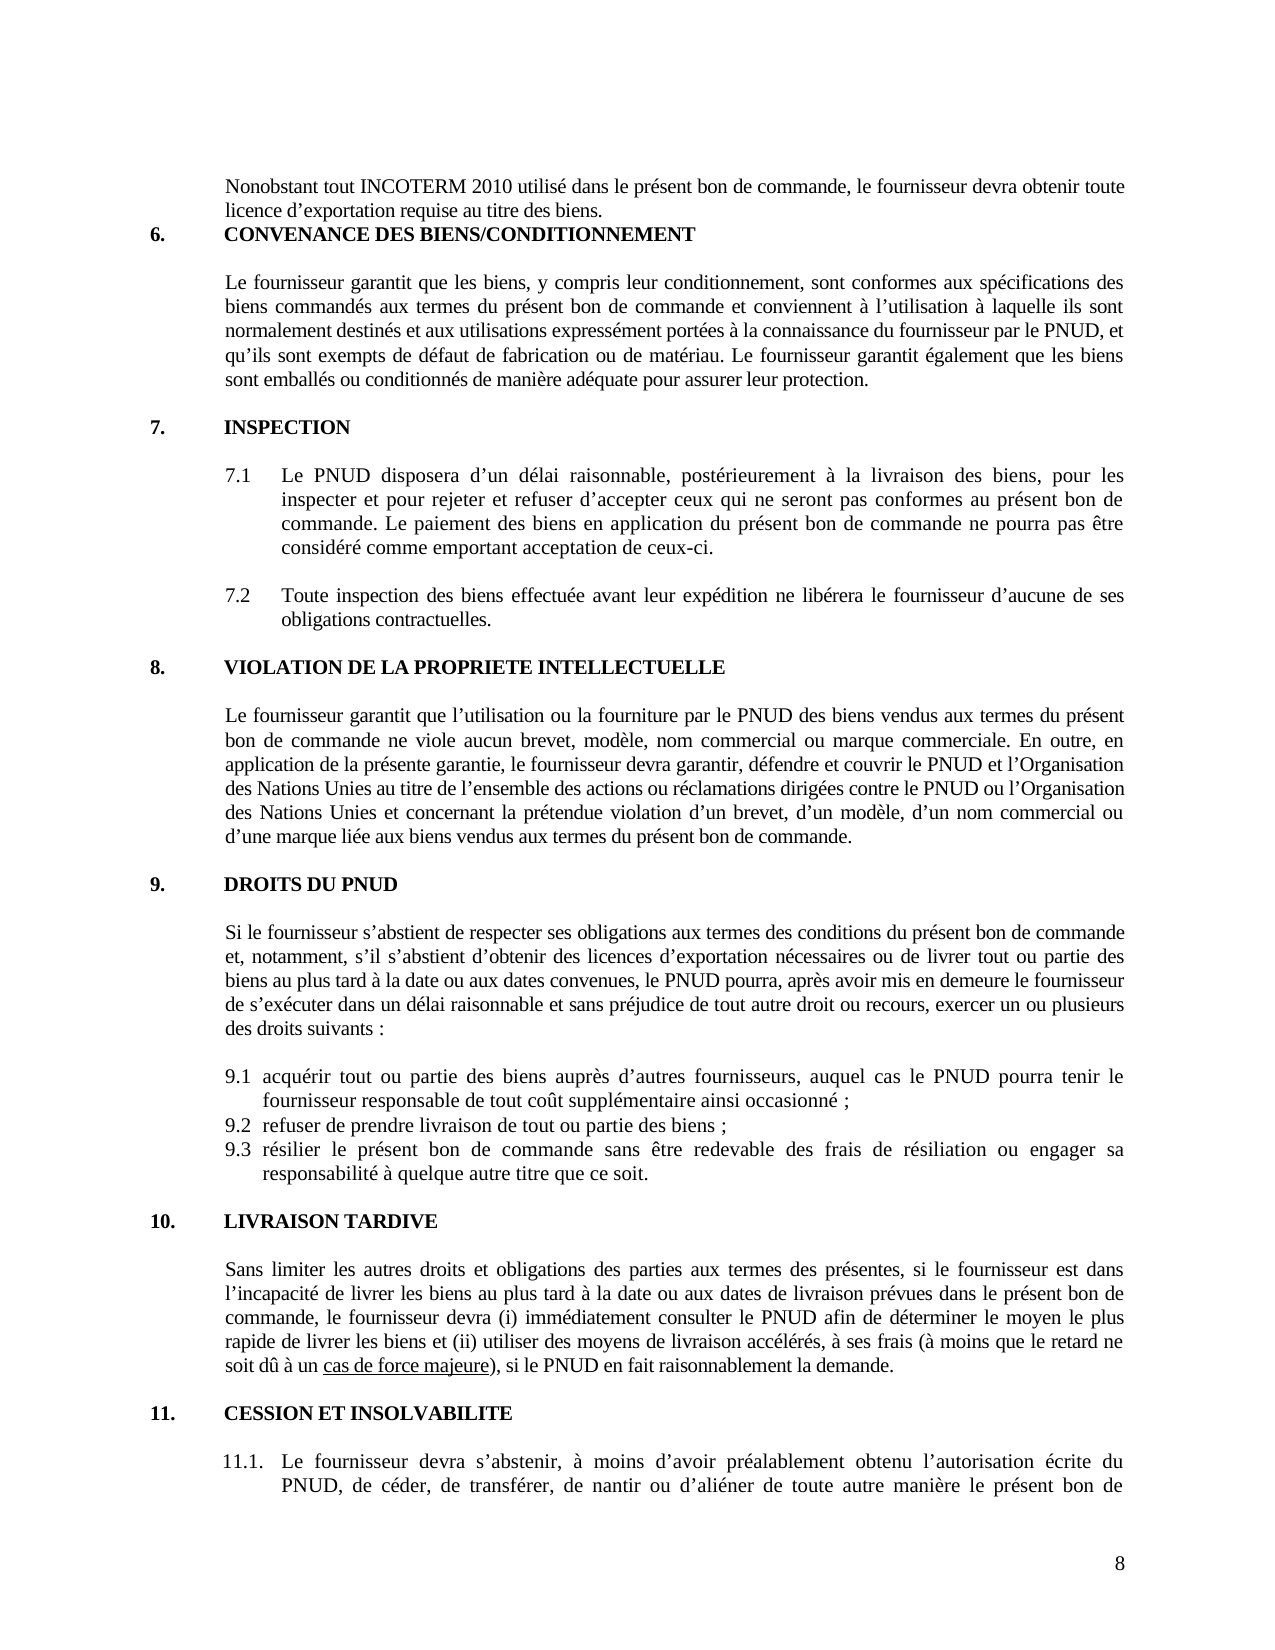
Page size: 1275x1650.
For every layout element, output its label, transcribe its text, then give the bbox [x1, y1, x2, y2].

text 6. CONVENANCE DES BIENS/CONDITIONNEMENT [150, 222, 1125, 246]
text Nonobstant tout INCOTERM 2010 utilisé dans le présent bon de commande, le fournisseur devra obtenir toute licence d’exportation requise au titre des biens. [150, 174, 1125, 222]
text 7.1 Le PNUD disposera d’un délai raisonnable, postérieurement à la livraison des biens, pour les inspecter et pour rejeter et refuser d’accepter ceux qui ne seront pas conformes au présent bon de commande. Le paiement des biens en application du présent bon de commande ne pourra pas être considéré comme emportant acceptation de ceux-ci. [225, 463, 1125, 559]
text Sans limiter les autres droits et obligations des parties aux termes des présentes, si le fournisseur est dans l’incapacité de livrer les biens au plus tard à la date ou aux dates de livraison prévues dans le présent bon de commande, le fournisseur devra (i) immédiatement consulter le PNUD afin de déterminer le moyen le plus rapide de livrer les biens et (ii) utiliser des moyens de livraison accélérés, à ses frais (à moins que le retard ne soit dû à un cas de force majeure), si le PNUD en fait raisonnablement la demande. [150, 1257, 1125, 1377]
text 10. LIVRAISON TARDIVE [150, 1209, 1125, 1233]
text 8. VIOLATION DE LA PROPRIETE INTELLECTUELLE [150, 655, 1125, 679]
text 9. DROITS DU PNUD [150, 872, 1125, 896]
list acquérir tout ou partie des biens auprès d’autres fournisseurs, auquel cas le PNUD pourra tenir le fournisseur responsable de tout coût supplémentaire ainsi occasionné ; [225, 1064, 1125, 1112]
list résilier le présent bon de commande sans être redevable des frais de résiliation ou engager sa responsabilité à quelque autre titre que ce soit. [225, 1137, 1125, 1185]
text 7. INSPECTION [150, 415, 1125, 439]
text Le fournisseur garantit que les biens, y compris leur conditionnement, sont conformes aux spécifications des biens commandés aux termes du présent bon de commande et conviennent à l’utilisation à laquelle ils sont normalement destinés et aux utilisations expressément portées à la connaissance du fournisseur par le PNUD, et qu’ils sont exempts de défaut de fabrication ou de matériau. Le fournisseur garantit également que les biens sont emballés ou conditionnés de manière adéquate pour assurer leur protection. [150, 270, 1125, 391]
list refuser de prendre livraison de tout ou partie des biens ; [225, 1112, 1125, 1137]
text Le fournisseur garantit que l’utilisation ou la fourniture par le PNUD des biens vendus aux termes du présent bon de commande ne viole aucun brevet, modèle, nom commercial ou marque commerciale. En outre, en application de la présente garantie, le fournisseur devra garantir, défendre et couvrir le PNUD et l’Organisation des Nations Unies au titre de l’ensemble des actions ou réclamations dirigées contre le PNUD ou l’Organisation des Nations Unies et concernant la prétendue violation d’un brevet, d’un modèle, d’un nom commercial ou d’une marque liée aux biens vendus aux termes du présent bon de commande. [150, 703, 1125, 848]
text 7.2 Toute inspection des biens effectuée avant leur expédition ne libérera le fournisseur d’aucune de ses obligations contractuelles. [225, 583, 1125, 631]
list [222, 1449, 1125, 1497]
text 11. CESSION ET INSOLVABILITE [150, 1401, 1125, 1425]
text Si le fournisseur s’abstient de respecter ses obligations aux termes des conditions du présent bon de commande et, notamment, s’il s’abstient d’obtenir des licences d’exportation nécessaires ou de livrer tout ou partie des biens au plus tard à la date ou aux dates convenues, le PNUD pourra, après avoir mis en demeure le fournisseur de s’exécuter dans un délai raisonnable et sans préjudice de tout autre droit ou recours, exercer un ou plusieurs des droits suivants : [150, 920, 1125, 1040]
